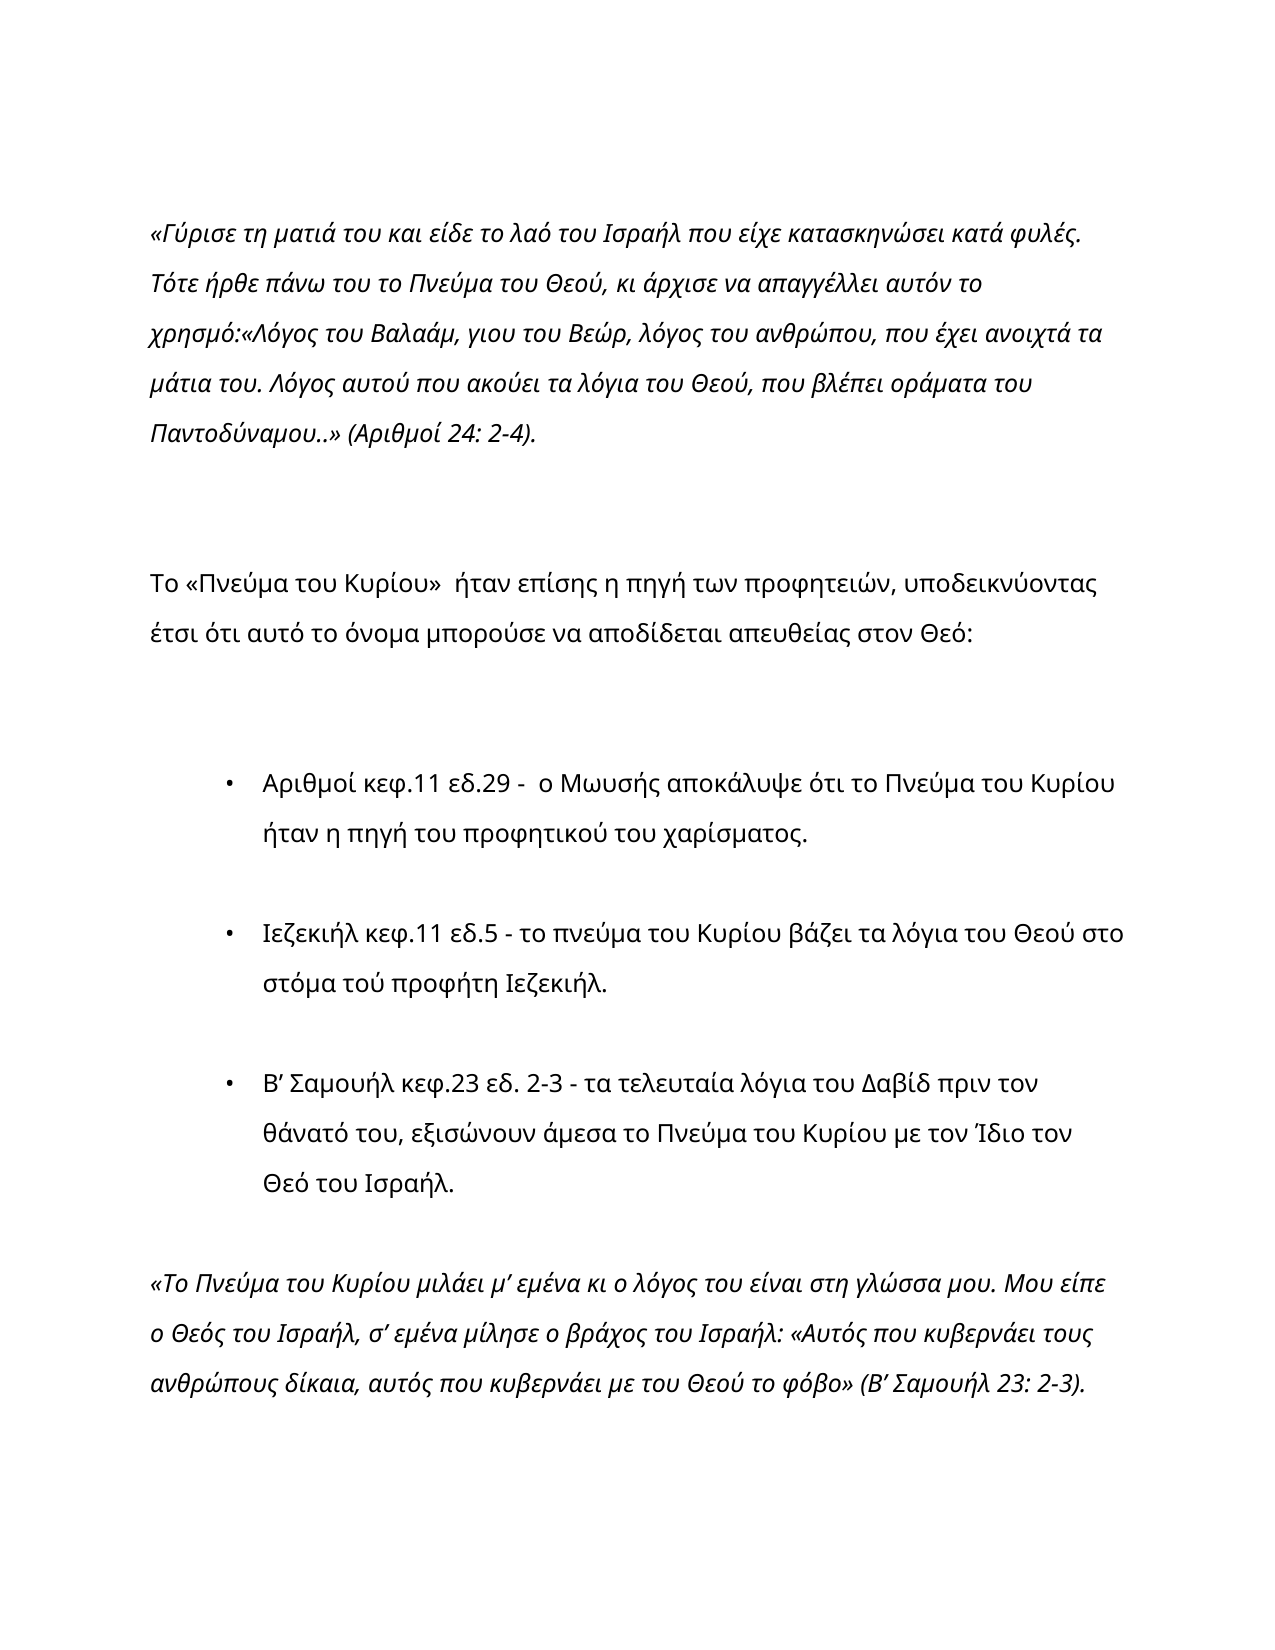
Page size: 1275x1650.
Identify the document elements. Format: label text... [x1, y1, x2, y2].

list Αριθμοί κεφ.11 εδ.29 - ο Μωυσής αποκάλυψε ότι το Πνεύμα του Κυρίου ήταν η πηγή του προφητικού του χαρίσματος. [225, 750, 1125, 850]
list Ιεζεκιήλ κεφ.11 εδ.5 - το πνεύμα του Κυρίου βάζει τα λόγια του Θεού στο στόμα τού προφήτη Ιεζεκιήλ. [225, 900, 1125, 1000]
text Το «Πνεύμα του Κυρίου» ήταν επίσης η πηγή των προφητειών, υποδεικνύοντας έτσι ότι αυτό το όνομα μπορούσε να αποδίδεται απευθείας στον Θεό: [150, 550, 1125, 650]
text «Το Πνεύμα του Κυρίου μιλάει μ’ εμένα κι ο λόγος του είναι στη γλώσσα μου. Μου είπε ο Θεός του Ισραήλ, σ’ εμένα μίλησε ο βράχος του Ισραήλ: «Αυτός που κυβερνάει τους ανθρώπους δίκαια, αυτός που κυβερνάει με του Θεού το φόβο» (Β’ Σαμουήλ 23: 2-3). [150, 1250, 1125, 1400]
text «Γύρισε τη ματιά του και είδε το λαό του Ισραήλ που είχε κατασκηνώσει κατά φυλές. Τότε ήρθε πάνω του το Πνεύμα του Θεού, κι άρχισε να απαγγέλλει αυτόν το χρησμό:«Λόγος του Βαλαάμ, γιου του Βεώρ, λόγος του ανθρώπου, που έχει ανοιχτά τα μάτια του. Λόγος αυτού που ακούει τα λόγια του Θεού, που βλέπει οράματα του Παντοδύναμου..» (Αριθμοί 24: 2-4). [150, 200, 1125, 450]
list Β’ Σαμουήλ κεφ.23 εδ. 2-3 - τα τελευταία λόγια του Δαβίδ πριν τον θάνατό του, εξισώνουν άμεσα το Πνεύμα του Κυρίου με τον Ίδιο τον Θεό του Ισραήλ. [225, 1050, 1125, 1200]
